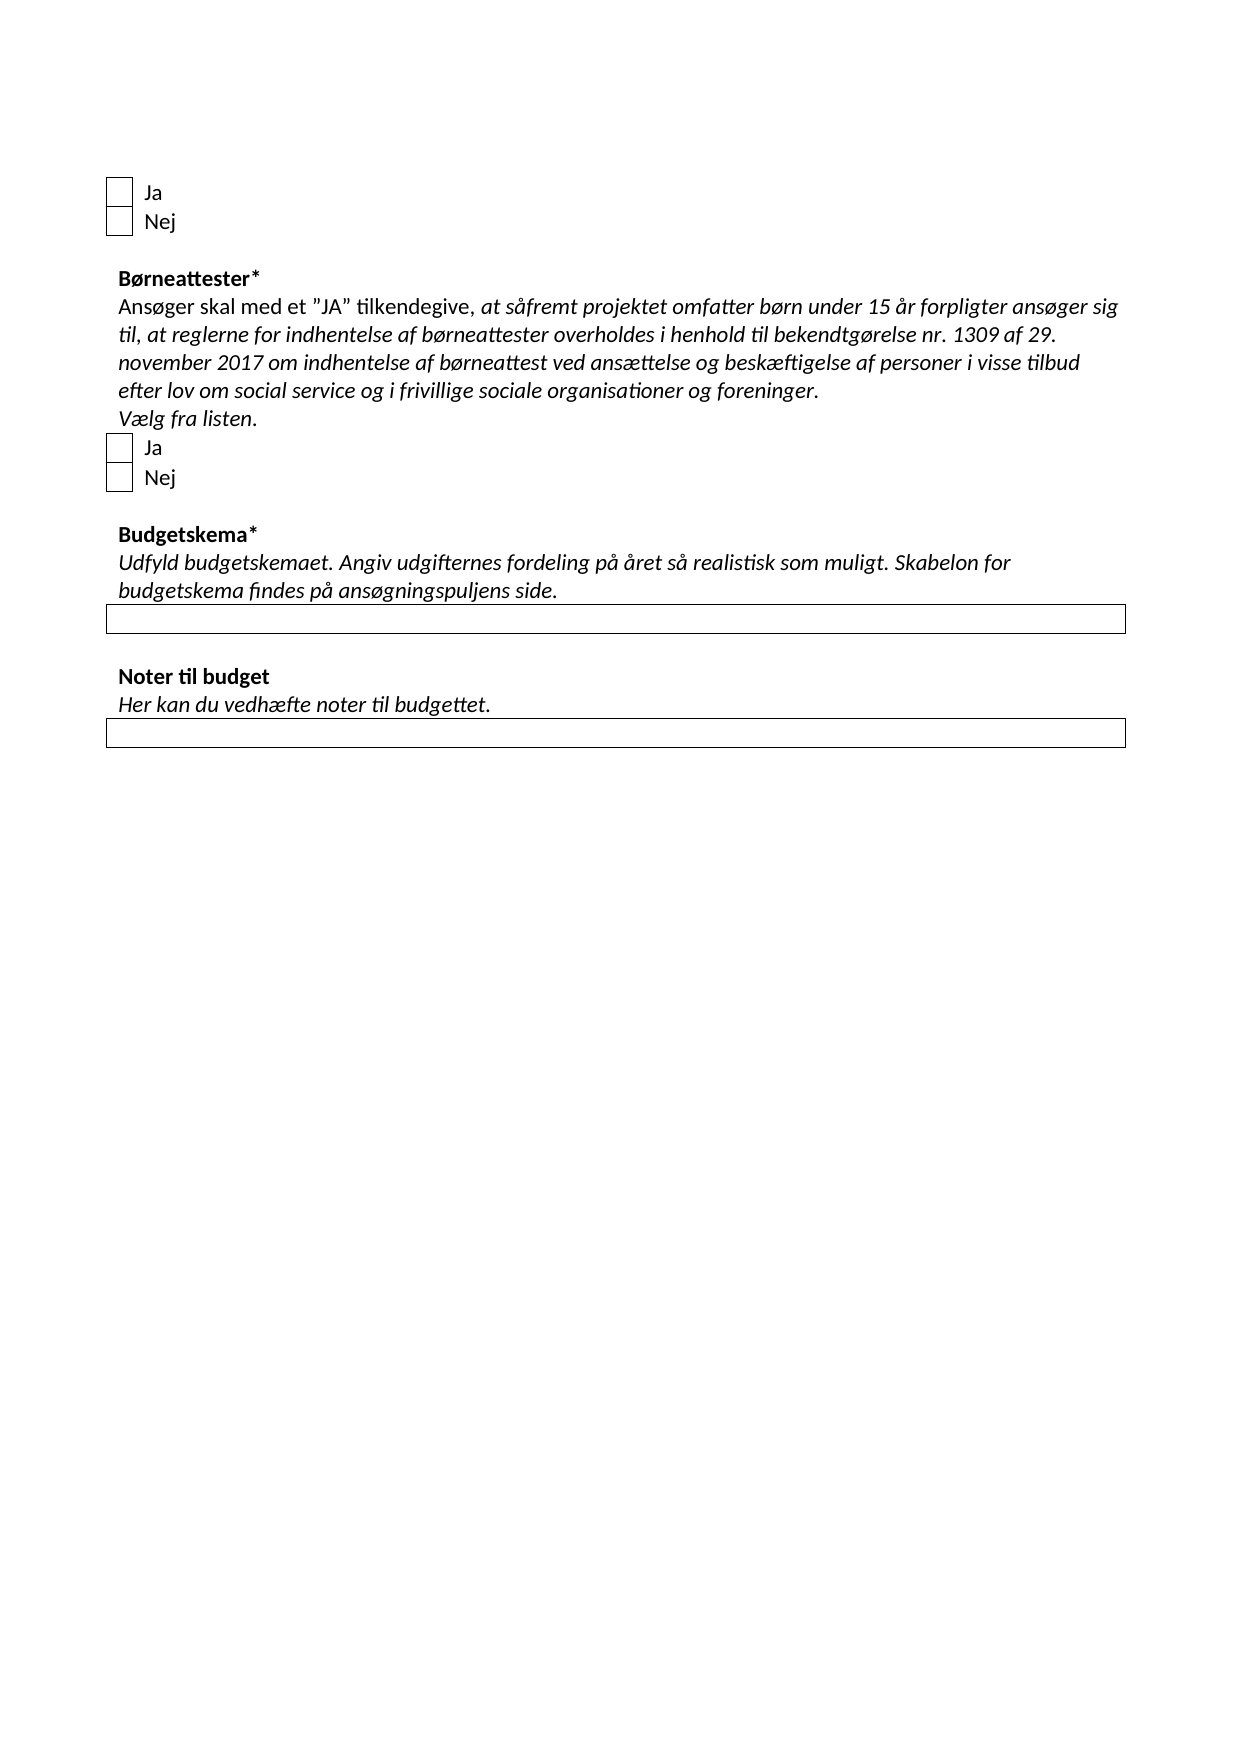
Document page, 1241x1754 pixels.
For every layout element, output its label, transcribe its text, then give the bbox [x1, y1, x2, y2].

text Udfyld budgetskemaet. Angiv udgifternes fordeling på året så realistisk som muligt. Skabelon for budgetskema findes på ansøgningspuljens side. [118, 548, 1122, 604]
text Vælg fra listen. [118, 404, 1122, 432]
table_header [107, 605, 1125, 633]
table_cell [107, 463, 132, 491]
text Ansøger skal med et ”JA” tilkendegive, at såfremt projektet omfatter børn under 15 år forpligter ansøger sig til, at reglerne for indhentelse af børneattester overholdes i henhold til bekendtgørelse nr. 1309 af 29. november 2017 om indhentelse af børneattest ved ansættelse og beskæftigelse af personer i visse tilbud efter lov om social service og i frivillige sociale organisationer og foreninger. [118, 292, 1122, 404]
table_header Ja [133, 433, 1125, 462]
table_header [107, 434, 132, 462]
text Børneattester* [118, 264, 1122, 292]
table_cell [107, 207, 132, 235]
text Her kan du vedhæfte noter til budgettet. [118, 690, 1122, 718]
text Budgetskema* [118, 520, 1122, 548]
text Noter til budget [118, 662, 1122, 690]
table_cell Nej [133, 206, 1125, 235]
table_cell Nej [133, 462, 1125, 491]
table_header [107, 178, 132, 206]
table_header Ja [133, 177, 1125, 206]
table_header [107, 719, 1125, 747]
